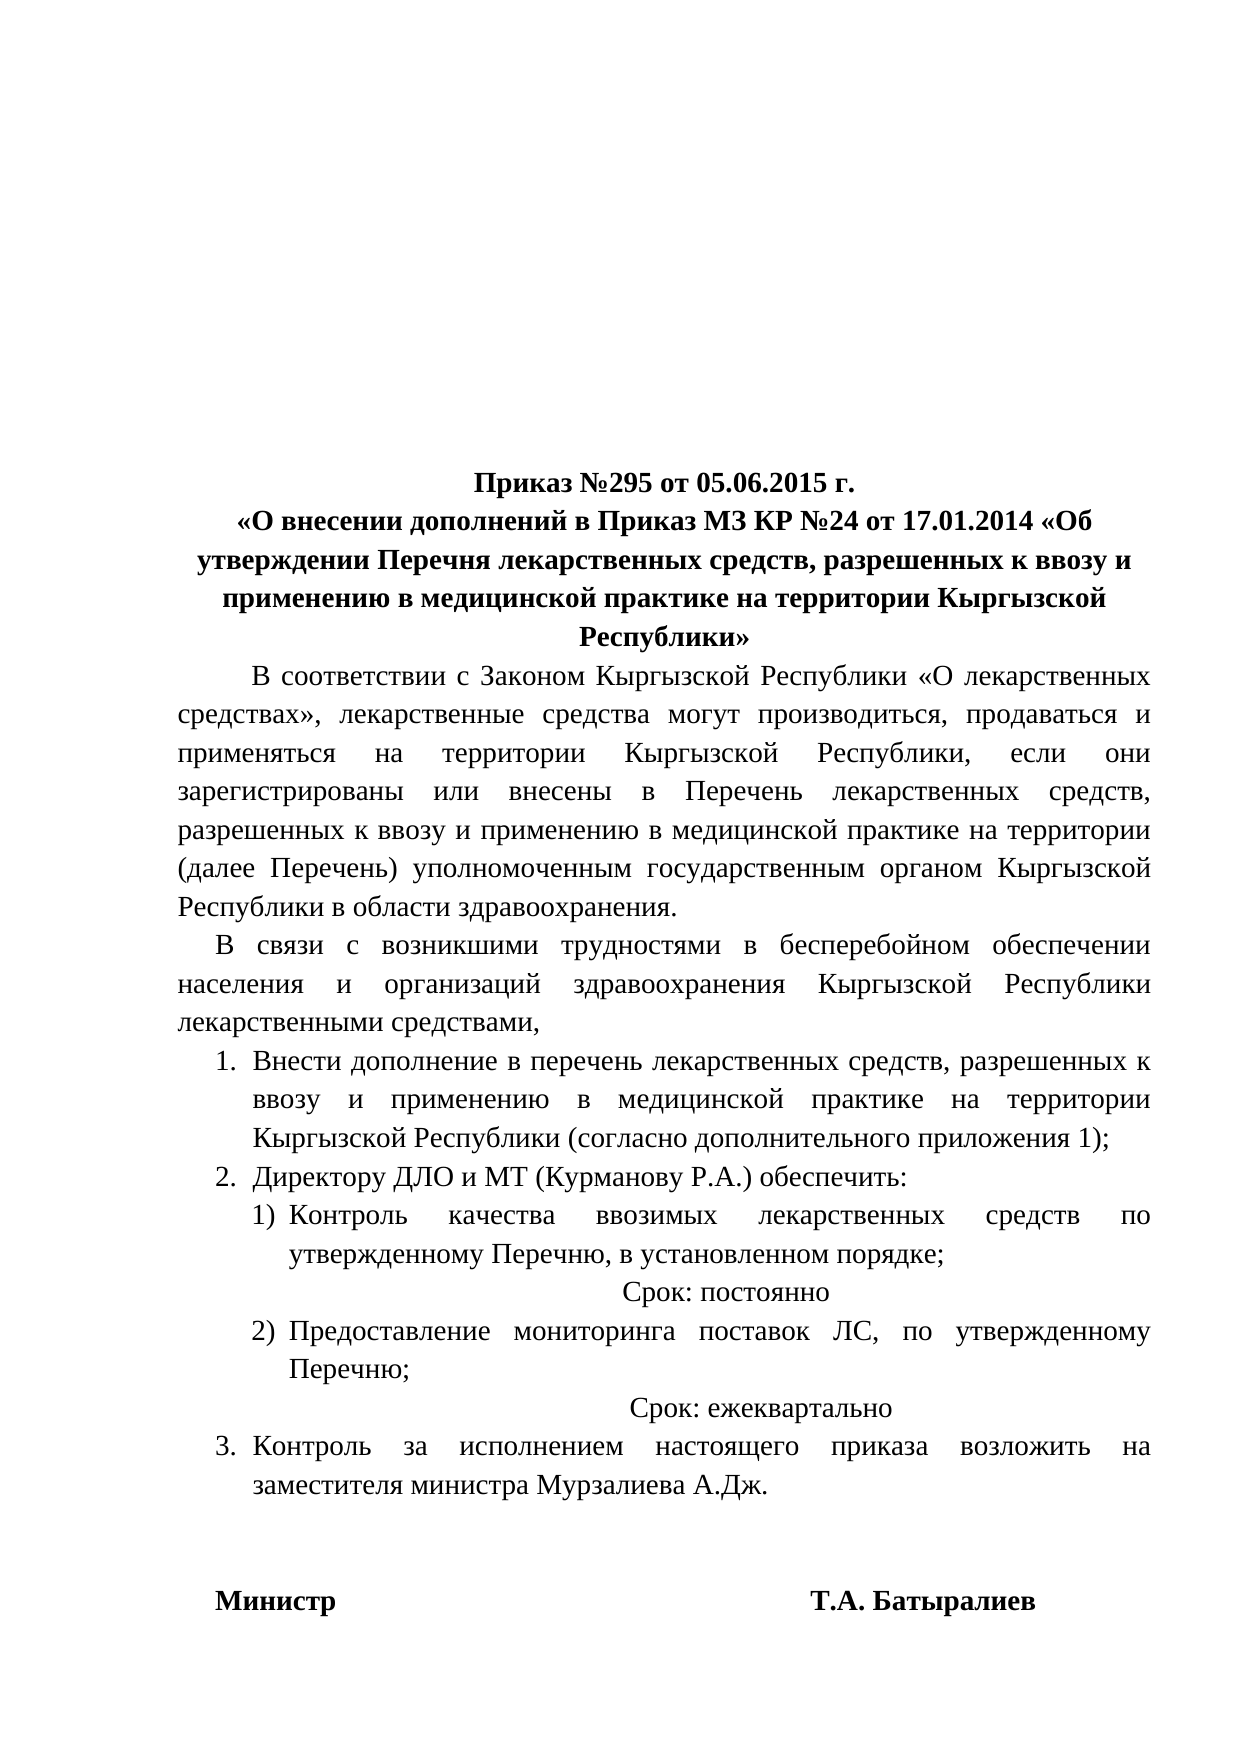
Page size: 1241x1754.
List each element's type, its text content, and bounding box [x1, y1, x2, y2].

list Внести дополнение в перечень лекарственных средств, разрешенных к ввозу и применению в медицинской практике на территории Кыргызской Республики (согласно дополнительного приложения 1); [215, 1043, 1152, 1154]
text Приказ №295 от 05.06.2015 г. [177, 465, 1152, 498]
text «О внесении дополнений в Приказ МЗ КР №24 от 17.01.2014 «Об утверждении Перечня лекарственных средств, разрешенных к ввозу и применению в медицинской практике на территории Кыргызской Республики» [177, 503, 1152, 653]
text Срок: постоянно [177, 1274, 1152, 1308]
text В соответствии с Законом Кыргызской Республики «О лекарственных средствах», лекарственные средства могут производиться, продаваться и применяться на территории Кыргызской Республики, если они зарегистрированы или внесены в Перечень лекарственных средств, разрешенных к ввозу и применению в медицинской практике на территории (далее Перечень) уполномоченным государственным органом Кыргызской Республики в области здравоохранения. [177, 658, 1152, 922]
text Министр Т.А. Батыралиев [177, 1583, 1152, 1616]
list Предоставление мониторинга поставок ЛС, по утвержденному Перечню; [251, 1313, 1152, 1385]
list Директору ДЛО и МТ (Курманову Р.А.) обеспечить: [215, 1159, 1152, 1192]
text Срок: ежеквартально [177, 1390, 1152, 1423]
list Контроль за исполнением настоящего приказа возложить на заместителя министра Мурзалиева А.Дж. [215, 1428, 1152, 1501]
text В связи с возникшими трудностями в бесперебойном обеспечении населения и организаций здравоохранения Кыргызской Республики лекарственными средствами, [177, 927, 1152, 1038]
list Контроль качества ввозимых лекарственных средств по утвержденному Перечню, в установленном порядке; [251, 1197, 1152, 1269]
